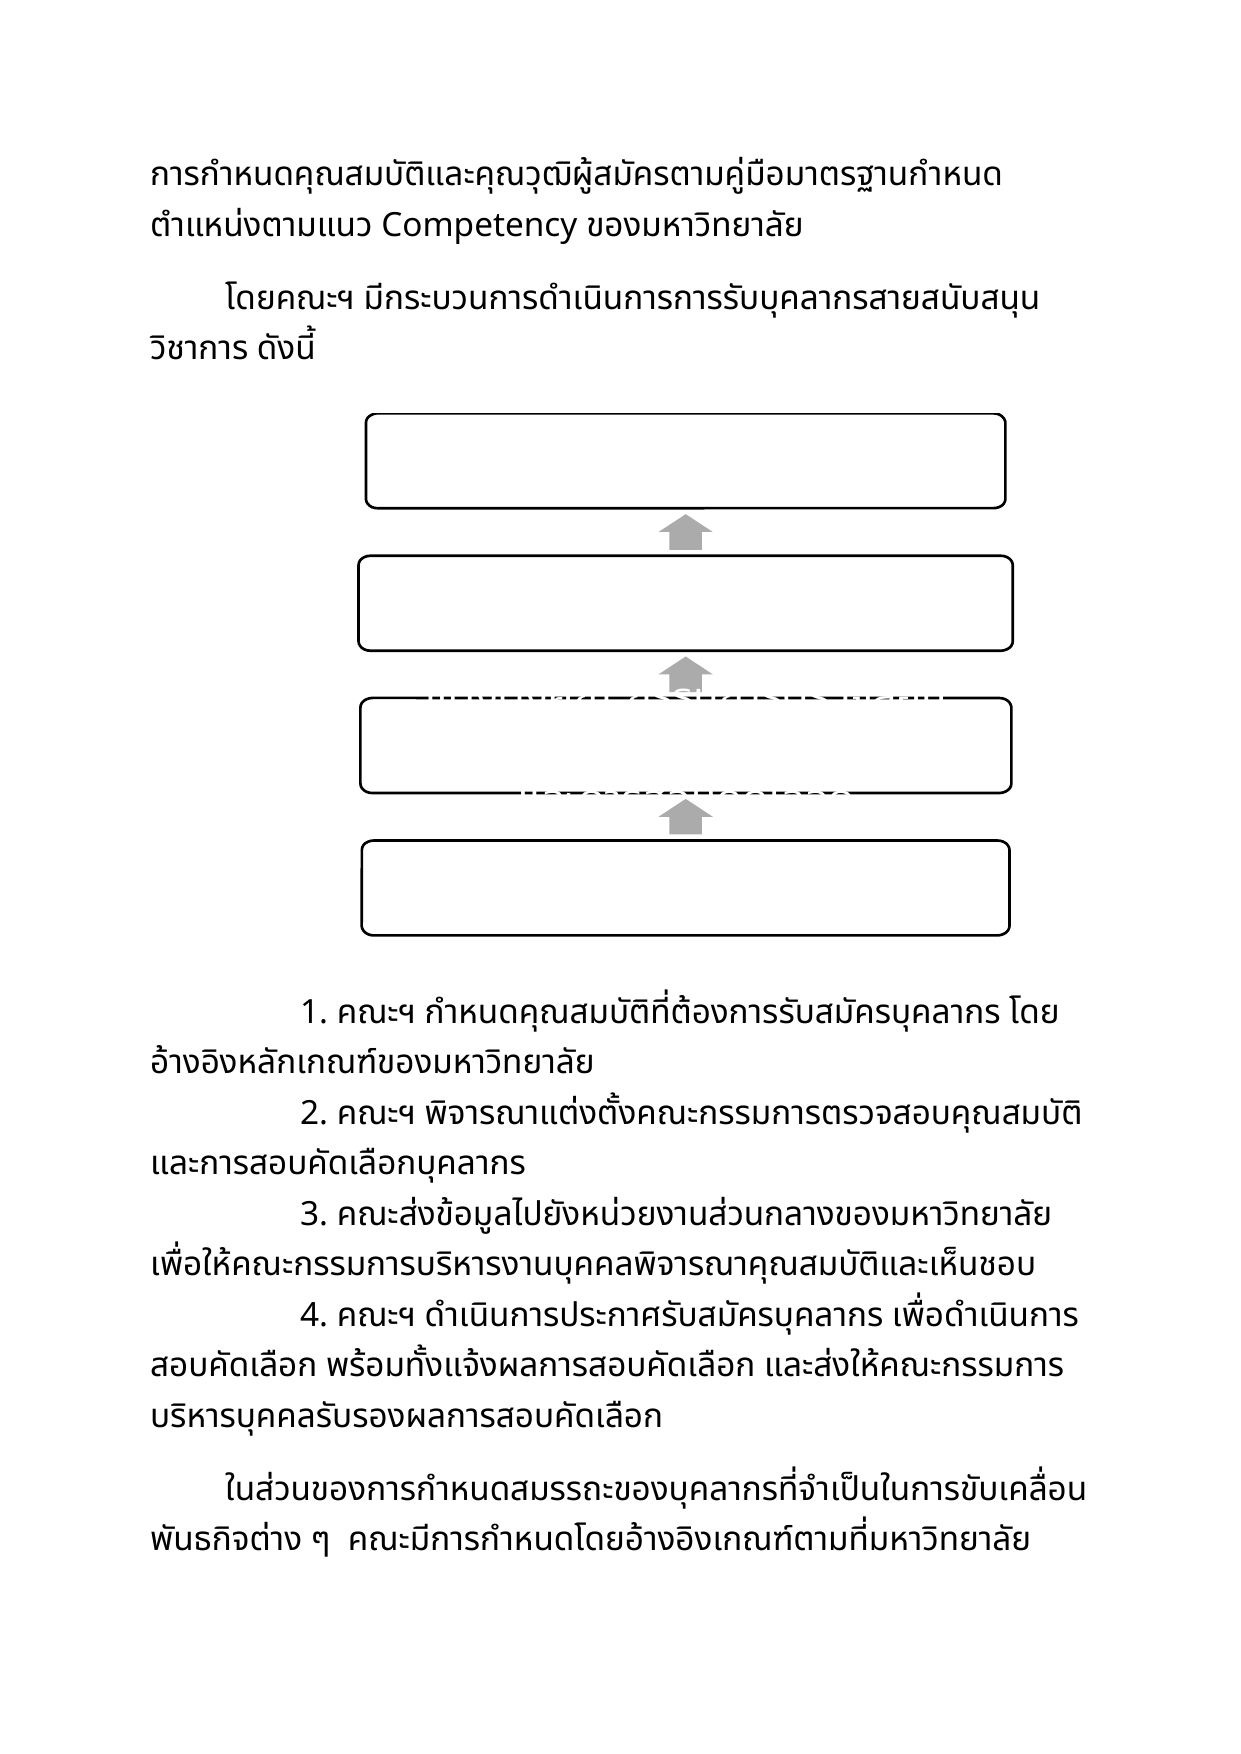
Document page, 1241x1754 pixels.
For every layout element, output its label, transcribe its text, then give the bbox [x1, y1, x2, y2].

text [150, 1465, 1090, 1566]
text โดยคณะฯ มีกระบวนการดำเนินการการรับบุคลากรสายสนับสนุนวิชาการ ดังนี้ [150, 274, 1090, 374]
text 4. คณะฯ ดำเนินการประกาศรับสมัครบุคลากร เพื่อดำเนินการสอบคัดเลือก พร้อมทั้งแจ้งผลการสอบคัดเลือก และส่งให้คณะกรรมการบริหารบุคคลรับรองผลการสอบคัดเลือก [150, 1291, 1090, 1442]
text 3. คณะส่งข้อมูลไปยังหน่วยงานส่วนกลางของมหาวิทยาลัย เพื่อให้คณะกรรมการบริหารงานบุคคลพิจารณาคุณสมบัติและเห็นชอบ [150, 1190, 1090, 1291]
text 1. คณะฯ กำหนดคุณสมบัติที่ต้องการรับสมัครบุคลากร โดยอ้างอิงหลักเกณฑ์ของมหาวิทยาลัย [150, 988, 1090, 1089]
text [150, 150, 1090, 251]
text 2. คณะฯ พิจารณาแต่งตั้งคณะกรรมการตรวจสอบคุณสมบัติและการสอบคัดเลือกบุคลากร [150, 1089, 1090, 1190]
